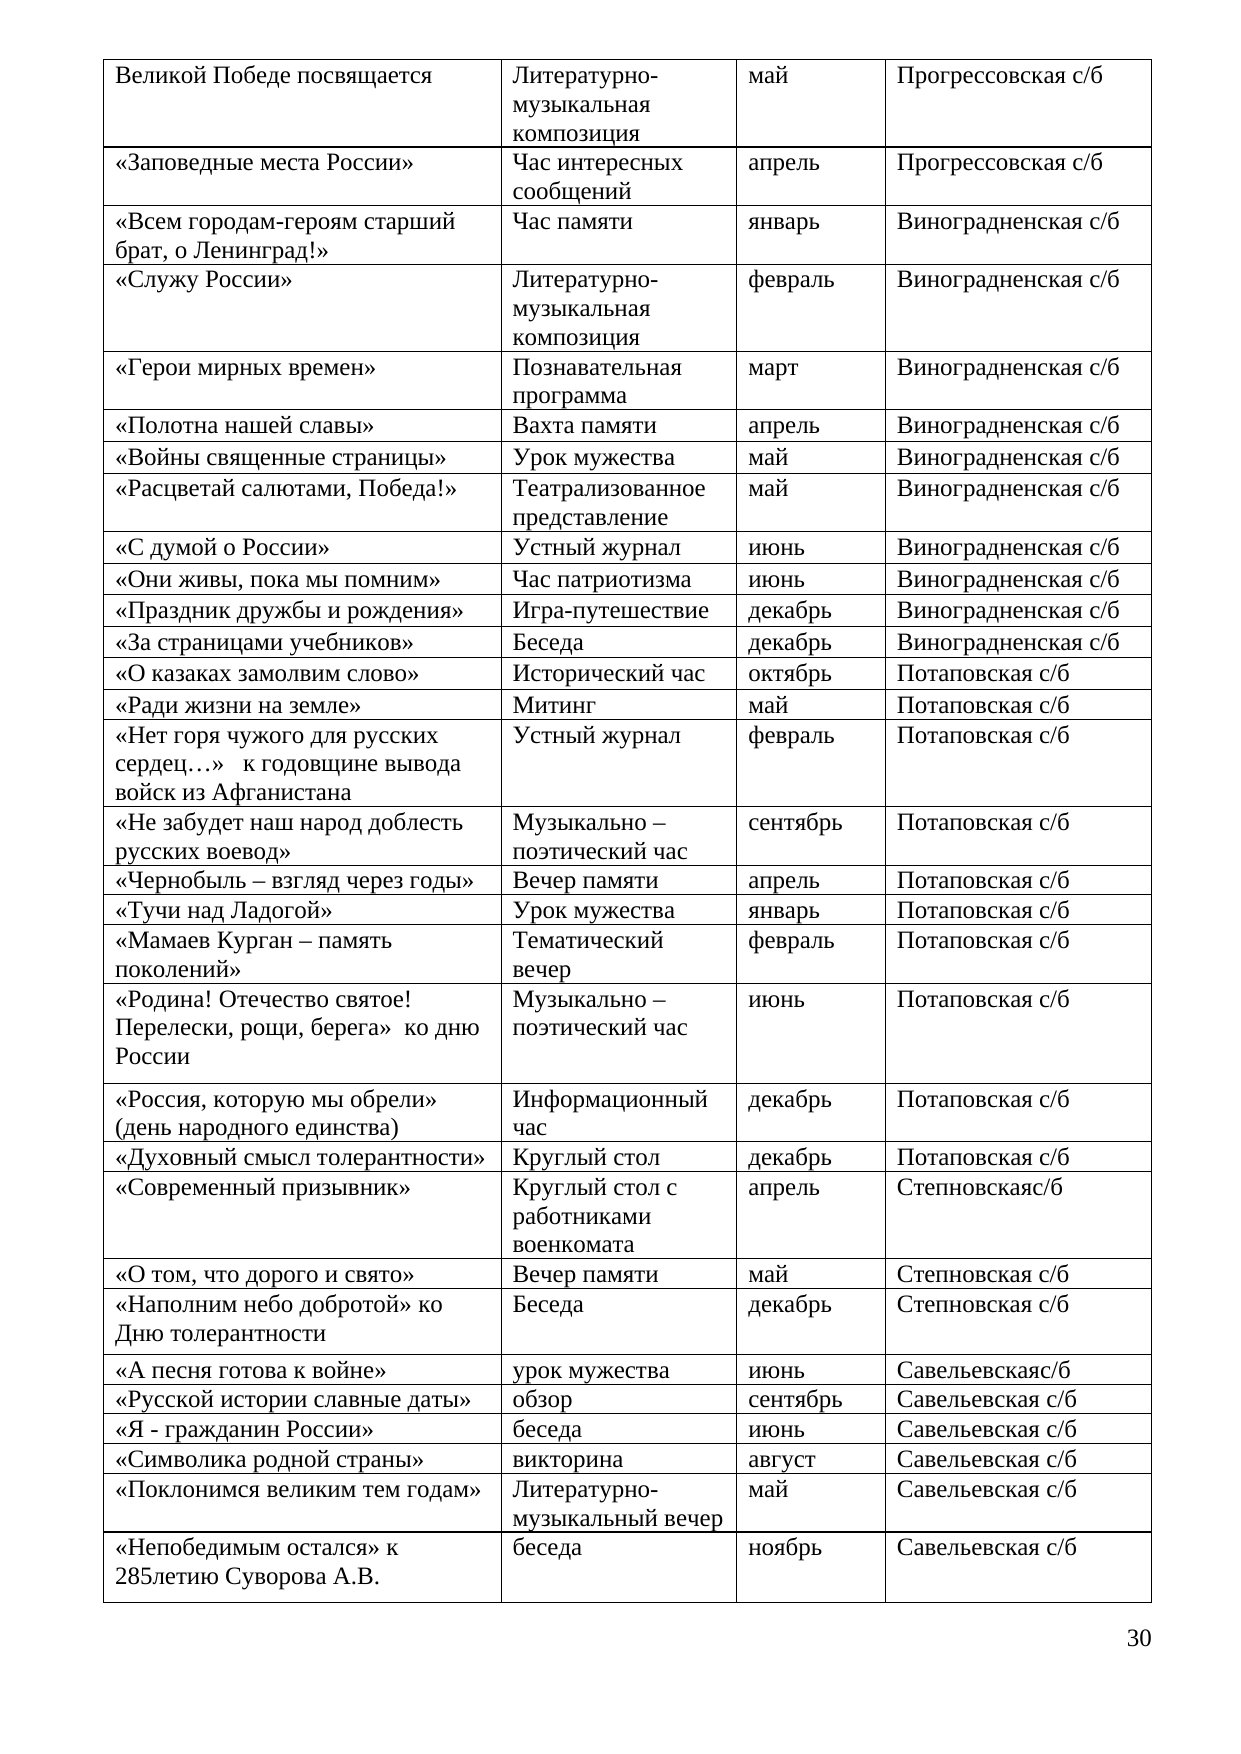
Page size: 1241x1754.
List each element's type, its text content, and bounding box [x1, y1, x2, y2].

table_cell Час памяти [502, 206, 736, 263]
table_cell «Герои мирных времен» [104, 352, 501, 409]
table_cell Митинг [502, 690, 736, 719]
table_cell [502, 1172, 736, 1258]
table_cell «С думой о России» [104, 532, 501, 563]
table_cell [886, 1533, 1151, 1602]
table_cell Музыкально – поэтический час [502, 807, 736, 864]
table_cell май [737, 474, 885, 531]
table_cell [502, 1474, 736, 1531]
table_cell Вечер памяти [502, 866, 736, 894]
table_cell Потаповская с/б [886, 658, 1151, 689]
table_cell Прогрессовская с/б [886, 148, 1151, 205]
table_cell Виноградненская с/б [886, 265, 1151, 351]
table_cell «Тучи над Ладогой» [104, 895, 501, 924]
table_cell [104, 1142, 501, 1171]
table_cell январь [737, 895, 885, 924]
table_cell Виноградненская с/б [886, 532, 1151, 563]
table_cell Беседа [502, 627, 736, 657]
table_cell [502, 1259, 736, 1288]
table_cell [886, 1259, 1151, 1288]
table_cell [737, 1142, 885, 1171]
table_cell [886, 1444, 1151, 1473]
table_cell Потаповская с/б [886, 1084, 1151, 1141]
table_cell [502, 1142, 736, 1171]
table_cell Тематический вечер [502, 925, 736, 983]
table_cell январь [737, 206, 885, 263]
table_cell апрель [737, 148, 885, 205]
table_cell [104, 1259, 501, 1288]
table_cell февраль [737, 720, 885, 806]
table_cell Час патриотизма [502, 564, 736, 594]
table_cell Устный журнал [502, 720, 736, 806]
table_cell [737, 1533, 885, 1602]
table_cell Потаповская с/б [886, 925, 1151, 983]
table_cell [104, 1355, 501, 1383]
table_cell «Нет горя чужого для русских сердец…» к годовщине вывода войск из Афганистана [104, 720, 501, 806]
table_cell май [737, 60, 885, 146]
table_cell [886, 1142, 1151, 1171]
table_cell «Мамаев Курган – память поколений» [104, 925, 501, 983]
table_cell «Не забудет наш народ доблесть русских воевод» [104, 807, 501, 864]
table_cell май [737, 690, 885, 719]
table_cell «Они живы, пока мы помним» [104, 564, 501, 594]
table_cell Потаповская с/б [886, 866, 1151, 894]
table_cell Виноградненская с/б [886, 627, 1151, 657]
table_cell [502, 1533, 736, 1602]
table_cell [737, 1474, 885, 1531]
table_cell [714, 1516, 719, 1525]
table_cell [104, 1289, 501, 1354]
table_cell Потаповская с/б [886, 984, 1151, 1083]
table_cell июнь [737, 532, 885, 563]
table_cell Театрализованное представление [502, 474, 736, 531]
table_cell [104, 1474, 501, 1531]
table_cell «Заповедные места России» [104, 148, 501, 205]
table_cell Литературно-музыкальная композиция [502, 265, 736, 351]
table_cell июнь [737, 564, 885, 594]
table_cell Потаповская с/б [886, 807, 1151, 864]
table_cell «Родина! Отечество святое! Перелески, рощи, берега» ко дню России [104, 984, 501, 1083]
table_cell Исторический час [502, 658, 736, 689]
table_cell «Праздник дружбы и рождения» [104, 595, 501, 626]
table_cell Устный журнал [502, 532, 736, 563]
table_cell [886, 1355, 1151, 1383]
table_cell Потаповская с/б [886, 690, 1151, 719]
table_cell Час интересных сообщений [502, 148, 736, 205]
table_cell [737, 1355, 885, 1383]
table_cell Виноградненская с/б [886, 442, 1151, 472]
table_cell «Войны священные страницы» [104, 442, 501, 472]
table_cell июнь [737, 984, 885, 1083]
table_cell Виноградненская с/б [886, 352, 1151, 409]
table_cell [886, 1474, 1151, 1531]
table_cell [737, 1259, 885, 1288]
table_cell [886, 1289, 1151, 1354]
table_cell апрель [737, 410, 885, 441]
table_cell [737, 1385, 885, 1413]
table_cell декабрь [737, 627, 885, 657]
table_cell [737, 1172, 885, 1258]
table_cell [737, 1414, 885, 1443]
table_cell Урок мужества [502, 895, 736, 924]
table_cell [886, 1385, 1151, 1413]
table_cell март [737, 352, 885, 409]
table_cell декабрь [737, 595, 885, 626]
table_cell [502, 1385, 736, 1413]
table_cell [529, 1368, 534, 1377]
table_cell «Полотна нашей славы» [104, 410, 501, 441]
table_cell сентябрь [737, 807, 885, 864]
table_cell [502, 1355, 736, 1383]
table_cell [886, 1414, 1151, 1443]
table_cell Информационный час [502, 1084, 736, 1141]
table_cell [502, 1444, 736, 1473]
table_cell май [737, 442, 885, 472]
table_cell Музыкально – поэтический час [502, 984, 736, 1083]
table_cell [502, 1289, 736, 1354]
table_cell октябрь [737, 658, 885, 689]
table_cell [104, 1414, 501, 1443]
table_cell Познавательная программа [502, 352, 736, 409]
table_cell Литературно-музыкальная композиция [502, 60, 736, 146]
table_cell апрель [737, 866, 885, 894]
table_cell Потаповская с/б [886, 720, 1151, 806]
table_cell февраль [737, 265, 885, 351]
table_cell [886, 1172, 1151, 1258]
table_cell Виноградненская с/б [886, 410, 1151, 441]
table_cell Виноградненская с/б [886, 564, 1151, 594]
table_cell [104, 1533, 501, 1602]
table_cell «Россия, которую мы обрели» (день народного единства) [104, 1084, 501, 1141]
table_cell «Всем городам-героям старший брат, о Ленинград!» [104, 206, 501, 263]
table_cell Вахта памяти [502, 410, 736, 441]
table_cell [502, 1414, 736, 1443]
table_cell Виноградненская с/б [886, 474, 1151, 531]
table_cell «Чернобыль – взгляд через годы» [104, 866, 501, 894]
table_cell «О казаках замолвим слово» [104, 658, 501, 689]
table_cell Великой Победе посвящается [104, 60, 501, 146]
table_cell февраль [737, 925, 885, 983]
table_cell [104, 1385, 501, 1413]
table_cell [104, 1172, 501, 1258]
table_cell декабрь [737, 1084, 885, 1141]
table_cell «За страницами учебников» [104, 627, 501, 657]
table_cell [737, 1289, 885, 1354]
table_cell «Служу России» [104, 265, 501, 351]
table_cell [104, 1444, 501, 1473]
table_cell Виноградненская с/б [886, 206, 1151, 263]
table_cell «Ради жизни на земле» [104, 690, 501, 719]
table_cell Прогрессовская с/б [886, 60, 1151, 146]
table_cell Урок мужества [502, 442, 736, 472]
table_cell Потаповская с/б [886, 895, 1151, 924]
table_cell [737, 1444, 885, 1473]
table_cell Виноградненская с/б [886, 595, 1151, 626]
table_cell «Расцветай салютами, Победа!» [104, 474, 501, 531]
table_cell Игра-путешествие [502, 595, 736, 626]
